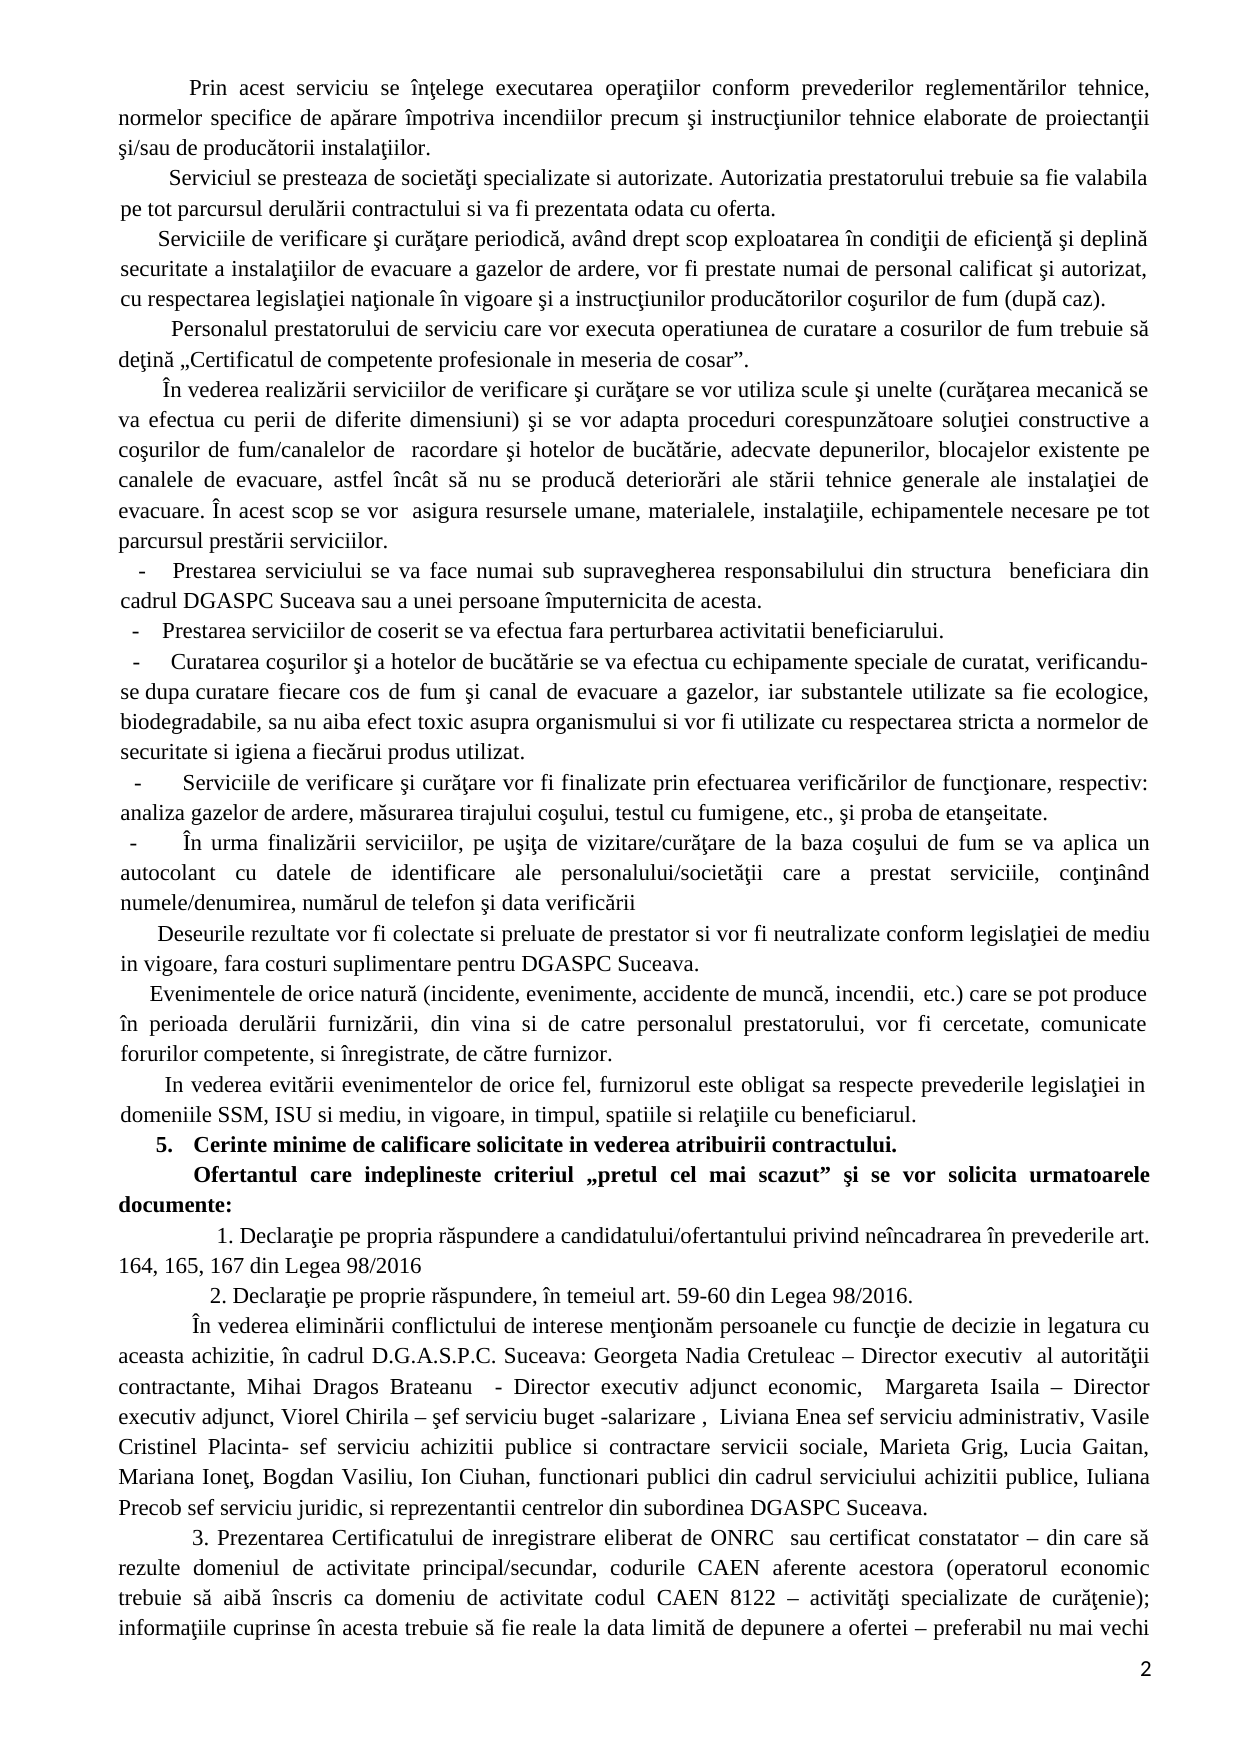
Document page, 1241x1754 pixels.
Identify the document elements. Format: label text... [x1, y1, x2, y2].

text - Curatarea coşurilor şi a hotelor de bucătărie se va efectua cu echipamente speciale de curatat, verificandu-se dupa curatare fiecare cos de fum şi canal de evacuare a gazelor, iar substantele utilizate sa fie ecologice, biodegradabile, sa nu aiba efect toxic asupra organismului si vor fi utilizate cu respectarea stricta a normelor de securitate si igiena a fiecărui produs utilizat. [120, 648, 1152, 765]
text Deseurile rezultate vor fi colectate si preluate de prestator si vor fi neutralizate conform legislaţiei de mediu in vigoare, fara costuri suplimentare pentru DGASPC Suceava. [120, 920, 1152, 976]
text Serviciul se presteaza de societăţi specializate si autorizate. Autorizatia prestatorului trebuie sa fie valabila pe tot parcursul derulării contractului si va fi prezentata odata cu oferta. [120, 164, 1149, 221]
text - În urma finalizării serviciilor, pe uşiţa de vizitare/curăţare de la baza coşului de fum se va aplica un autocolant cu datele de identificare ale personalului/societăţii care a prestat serviciile, conţinând numele/denumirea, numărul de telefon şi data verificării [120, 829, 1152, 916]
text Evenimentele de orice natură (incidente, evenimente, accidente de muncă, incendii, etc.) care se pot produce în perioada derulării furnizării, din vina si de catre personalul prestatorului, vor fi cercetate, comunicate forurilor competente, si înregistrate, de către furnizor. [120, 980, 1147, 1067]
text - Prestarea serviciilor de coserit se va efectua fara perturbarea activitatii beneficiarului. [120, 618, 1152, 644]
list Cerinte minime de calificare solicitate in vederea atribuirii contractului. [156, 1131, 1152, 1157]
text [118, 1524, 1152, 1641]
text - Prestarea serviciului se va face numai sub supravegherea responsabilului din structura beneficiara din cadrul DGASPC Suceava sau a unei persoane împuternicita de acesta. [120, 557, 1152, 614]
subtitle Personalul prestatorului de serviciu care vor executa operatiunea de curatare a cosurilor de fum trebuie să deţină „Certificatul de competente profesionale in meseria de cosar”. [118, 316, 1152, 372]
text Ofertantul care indeplineste criteriul „pretul cel mai scazut” şi se vor solicita urmatoarele documente: [118, 1161, 1152, 1218]
text 2. Declaraţie pe proprie răspundere, în temeiul art. 59-60 din Legea 98/2016. [118, 1282, 1152, 1308]
text 1. Declaraţie pe propria răspundere a candidatului/ofertantului privind neîncadrarea în prevederile art. 164, 165, 167 din Legea 98/2016 [118, 1222, 1152, 1278]
text Prin acest serviciu se înţelege executarea operaţiilor conform prevederilor reglementărilor tehnice, normelor specifice de apărare împotriva incendiilor precum şi instrucţiunilor tehnice elaborate de proiectanţii şi/sau de producătorii instalaţiilor. [118, 74, 1152, 161]
text - Serviciile de verificare şi curăţare vor fi finalizate prin efectuarea verificărilor de funcţionare, respectiv: analiza gazelor de ardere, măsurarea tirajului coşului, testul cu fumigene, etc., şi proba de etanşeitate. [120, 769, 1152, 825]
text În vederea realizării serviciilor de verificare şi curăţare se vor utiliza scule şi unelte (curăţarea mecanică se va efectua cu perii de diferite dimensiuni) şi se vor adapta proceduri corespunzătoare soluţiei constructive a coşurilor de fum/canalelor de racordare şi hotelor de bucătărie, adecvate depunerilor, blocajelor existente pe canalele de evacuare, astfel încât să nu se producă deteriorări ale stării tehnice generale ale instalaţiei de evacuare. În acest scop se vor asigura resursele umane, materialele, instalaţiile, echipamentele necesare pe tot parcursul prestării serviciilor. [118, 376, 1152, 553]
text Serviciile de verificare şi curăţare periodică, având drept scop exploatarea în condiţii de eficienţă şi deplină securitate a instalaţiilor de evacuare a gazelor de ardere, vor fi prestate numai de personal calificat şi autorizat, cu respectarea legislaţiei naţionale în vigoare şi a instrucţiunilor producătorilor coşurilor de fum (după caz). [120, 225, 1149, 312]
text In vederea evitării evenimentelor de orice fel, furnizorul este obligat sa respecte prevederile legislaţiei in domeniile SSM, ISU si mediu, in vigoare, in timpul, spatiile si relaţiile cu beneficiarul. [120, 1071, 1147, 1127]
text În vederea eliminării conflictului de interese menţionăm persoanele cu funcţie de decizie in legatura cu aceasta achizitie, în cadrul D.G.A.S.P.C. Suceava: Georgeta Nadia Cretuleac – Director executiv al autorităţii contractante, Mihai Dragos Brateanu - Director executiv adjunct economic, Margareta Isaila – Director executiv adjunct, Viorel Chirila – şef serviciu buget -salarizare , Liviana Enea sef serviciu administrativ, Vasile Cristinel Placinta- sef serviciu achizitii publice si contractare servicii sociale, Marieta Grig, Lucia Gaitan, Mariana Ioneţ, Bogdan Vasiliu, Ion Ciuhan, functionari publici din cadrul serviciului achizitii publice, Iuliana Precob sef serviciu juridic, si reprezentantii centrelor din subordinea DGASPC Suceava. [118, 1312, 1152, 1520]
